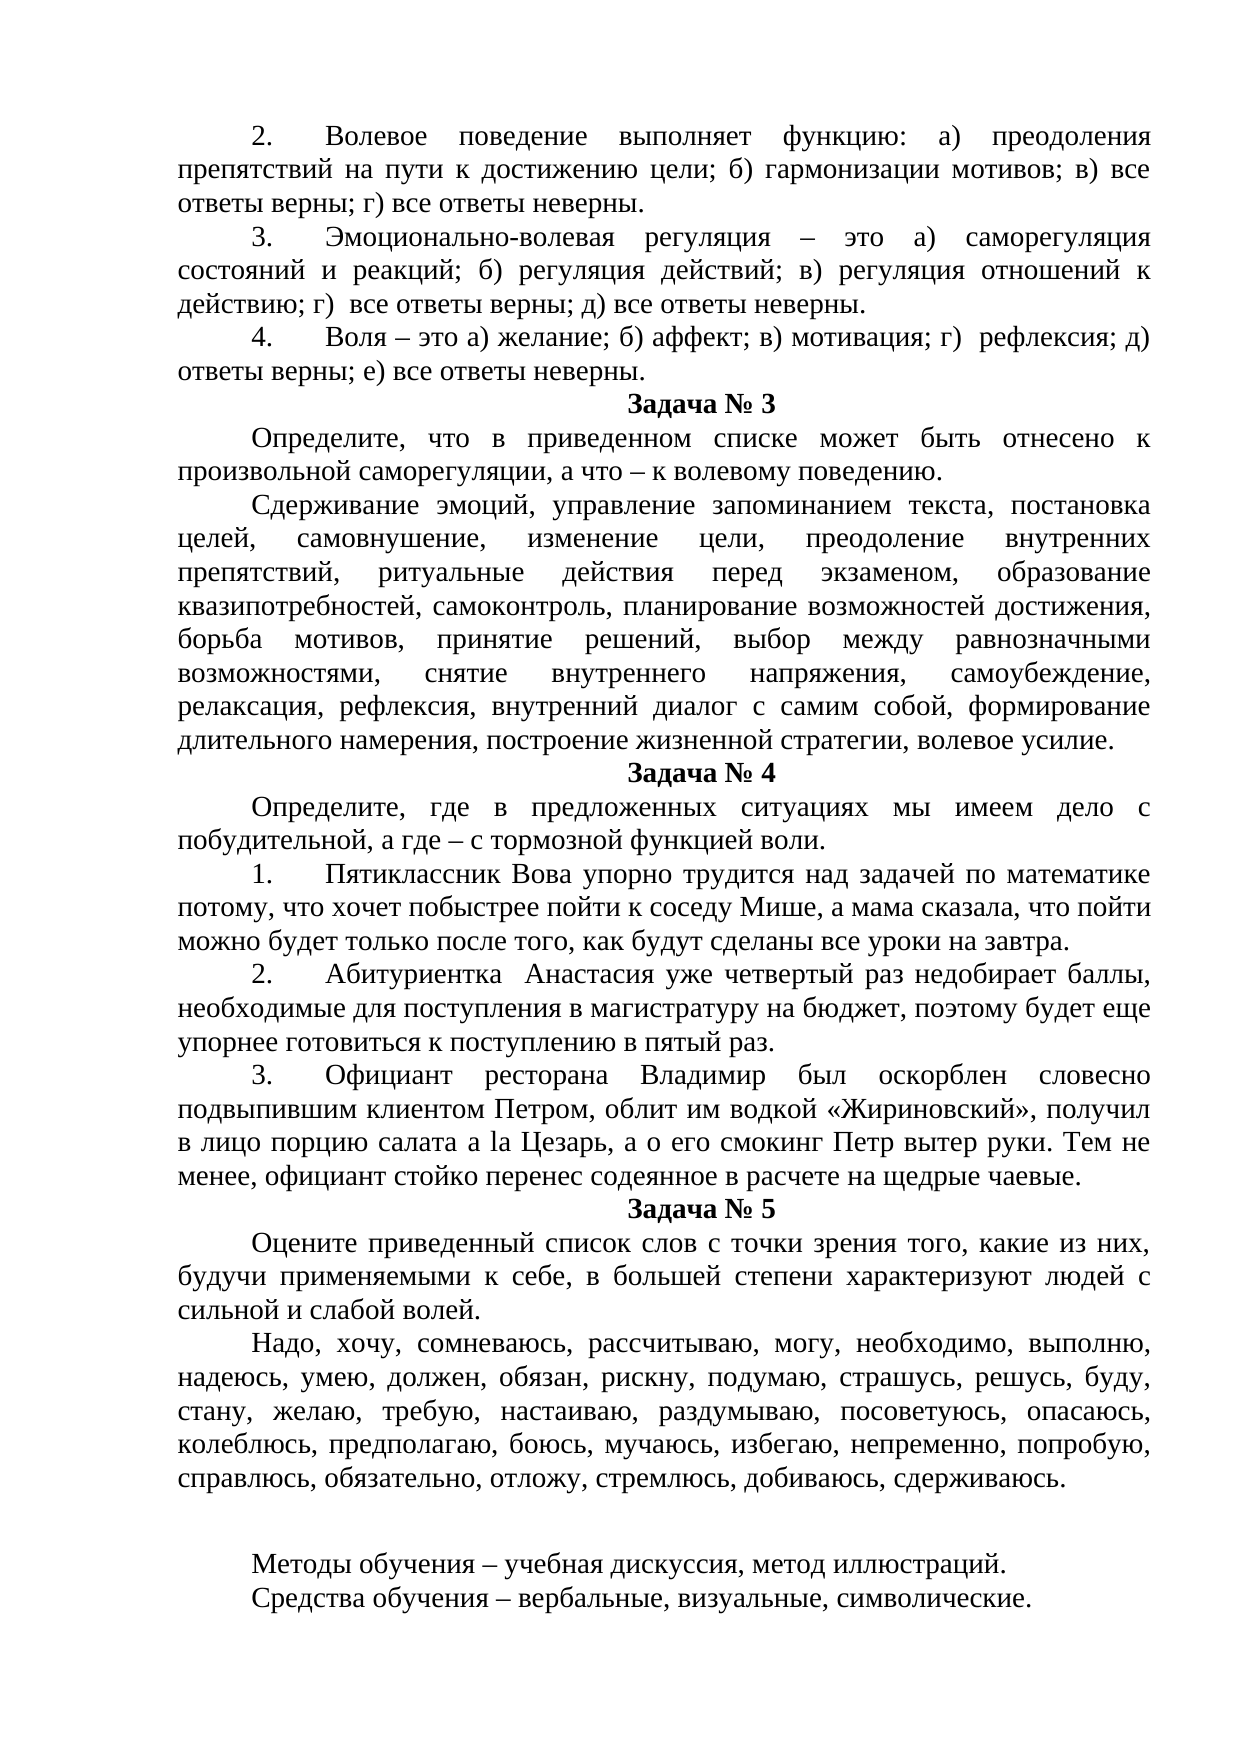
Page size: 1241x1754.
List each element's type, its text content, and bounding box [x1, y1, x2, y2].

text Задача № 5 [177, 1191, 1152, 1225]
list Эмоционально-волевая регуляция – это а) саморегуляция состояний и реакций; б) регуляция действий; в) регуляция отношений к действию; г) все ответы верны; д) все ответы неверны. [177, 219, 1152, 319]
list Пятиклассник Вова упорно трудится над задачей по математике потому, что хочет побыстрее пойти к соседу Мише, а мама сказала, что пойти можно будет только после того, как будут сделаны все уроки на завтра. [177, 856, 1152, 957]
text Задача № 3 [177, 386, 1152, 420]
list Официант ресторана Владимир был оскорблен словесно подвыпившим клиентом Петром, облит им водкой «Жириновский», получил в лицо порцию салата a la Цезарь, а о его смокинг Петр вытер руки. Тем не менее, официант стойко перенес содеянное в расчете на щедрые чаевые. [177, 1057, 1152, 1191]
text Надо, хочу, сомневаюсь, рассчитываю, могу, необходимо, выполню, надеюсь, умею, должен, обязан, рискну, подумаю, страшусь, решусь, буду, стану, желаю, требую, настаиваю, раздумываю, посоветуюсь, опасаюсь, колеблюсь, предполагаю, боюсь, мучаюсь, избегаю, непременно, попробую, справлюсь, обязательно, отложу, стремлюсь, добиваюсь, сдерживаюсь. [177, 1326, 1152, 1493]
list Абитуриентка Анастасия уже четвертый раз недобирает баллы, необходимые для поступления в магистратуру на бюджет, поэтому будет еще упорнее готовиться к поступлению в пятый раз. [177, 957, 1152, 1057]
text Определите, где в предложенных ситуациях мы имеем дело с побудительной, а где – с тормозной функцией воли. [177, 789, 1152, 856]
list Воля – это а) желание; б) аффект; в) мотивация; г) рефлексия; д) ответы верны; е) все ответы неверны. [177, 319, 1152, 386]
text Методы обучения – учебная дискуссия, метод иллюстраций. [177, 1546, 1152, 1580]
text Сдерживание эмоций, управление запоминанием текста, постановка целей, самовнушение, изменение цели, преодоление внутренних препятствий, ритуальные действия перед экзаменом, образование квазипотребностей, самоконтроль, планирование возможностей достижения, борьба мотивов, принятие решений, выбор между равнозначными возможностями, снятие внутреннего напряжения, самоубеждение, релаксация, рефлексия, внутренний диалог с самим собой, формирование длительного намерения, построение жизненной стратегии, волевое усилие. [177, 487, 1152, 755]
text Задача № 4 [177, 755, 1152, 789]
list Волевое поведение выполняет функцию: а) преодоления препятствий на пути к достижению цели; б) гармонизации мотивов; в) все ответы верны; г) все ответы неверны. [177, 118, 1152, 219]
text Средства обучения – вербальные, визуальные, символические. [177, 1580, 1152, 1613]
text Определите, что в приведенном списке может быть отнесено к произвольной саморегуляции, а что – к волевому поведению. [177, 420, 1152, 487]
text Оцените приведенный список слов с точки зрения того, какие из них, будучи применяемыми к себе, в большей степени характеризуют людей с сильной и слабой волей. [177, 1225, 1152, 1326]
